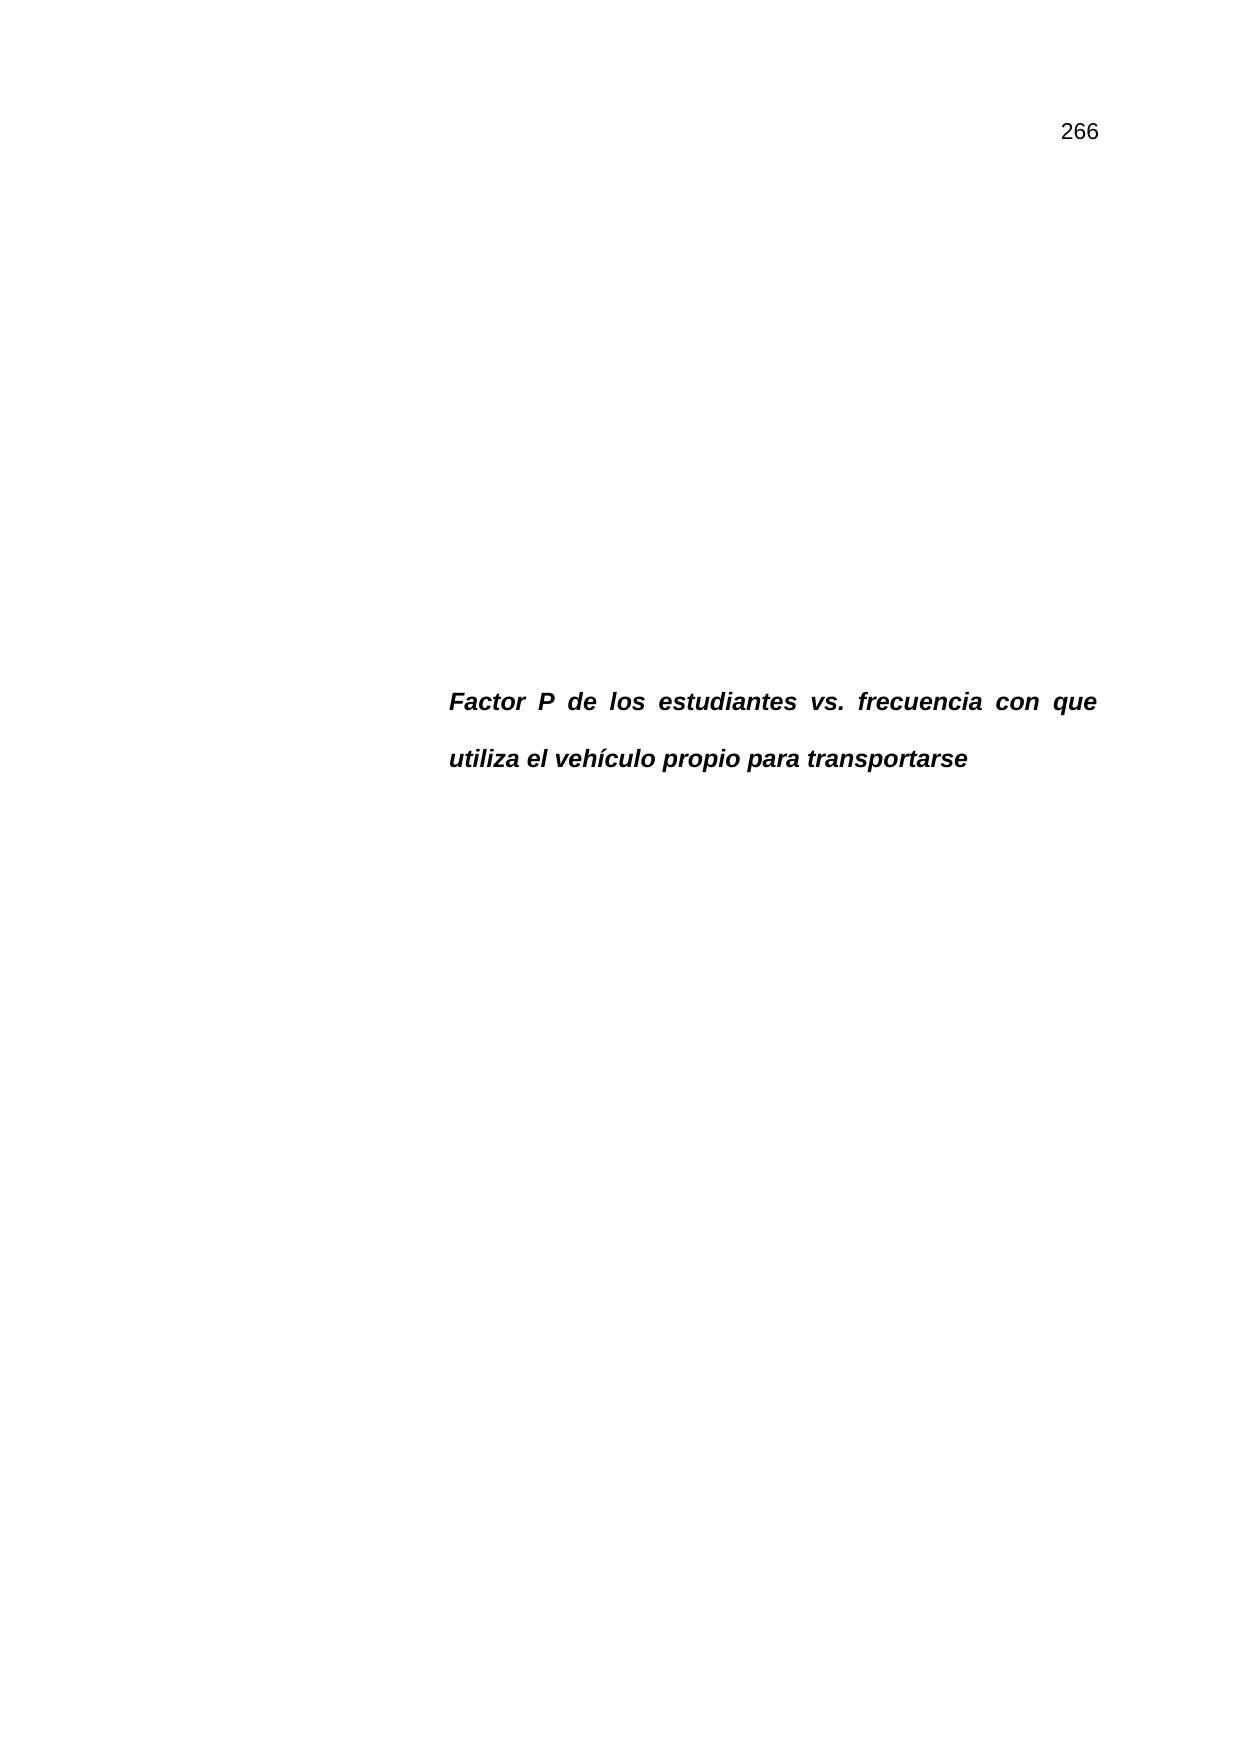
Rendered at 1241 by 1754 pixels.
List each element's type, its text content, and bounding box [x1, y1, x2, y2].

subtitle Factor P de los estudiantes vs. frecuencia con que utiliza el vehículo propio para transportarse [449, 687, 1098, 773]
